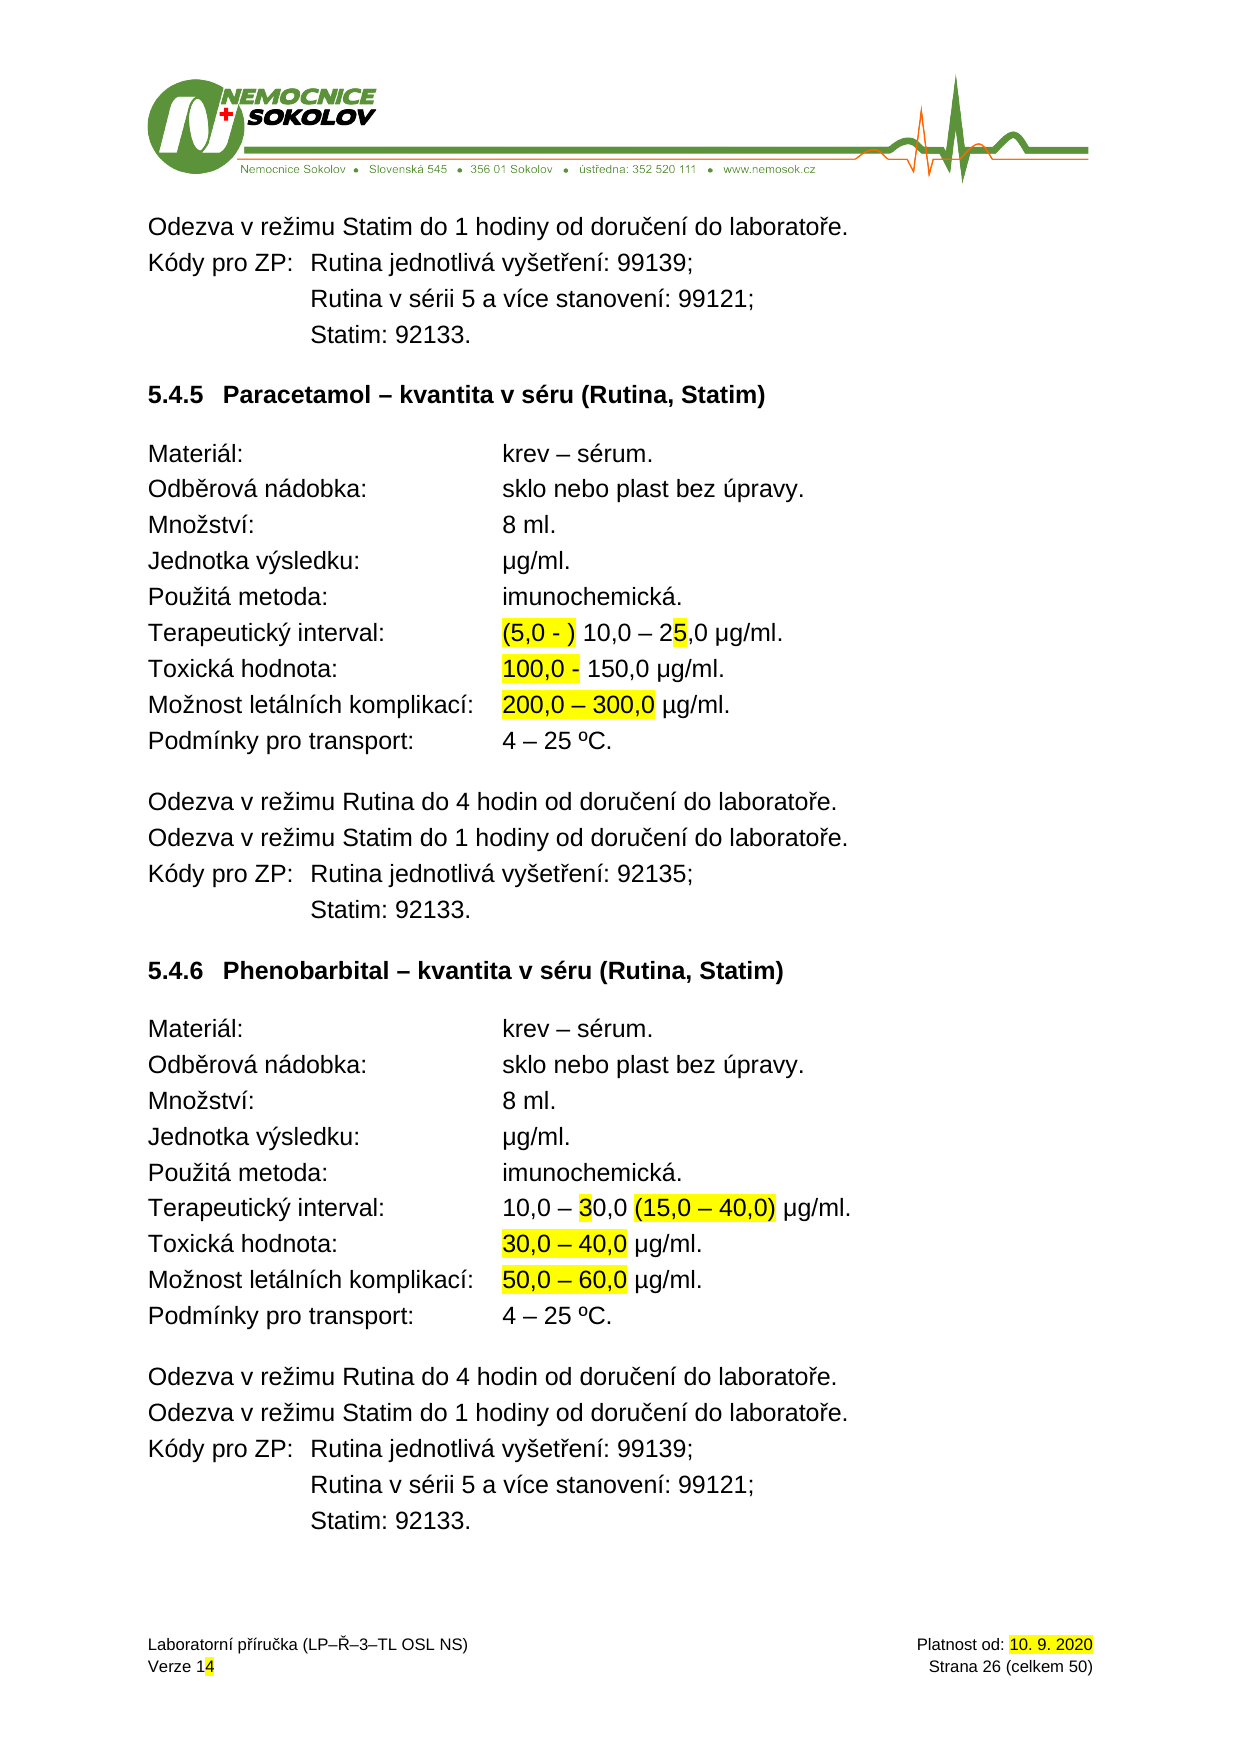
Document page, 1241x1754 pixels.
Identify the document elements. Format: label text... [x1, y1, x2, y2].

list Odběrová nádobka: sklo nebo plast bez úpravy. [148, 1050, 1092, 1078]
list Použitá metoda: imunochemická. [148, 1157, 1092, 1186]
list Podmínky pro transport: 4 – 25 ºC. [148, 726, 1092, 755]
list Materiál: krev – sérum. [148, 438, 1092, 467]
list Možnost letálních komplikací: 50,0 – 60,0 µg/ml. [627, 1265, 1092, 1294]
list Odezva v režimu Rutina do 4 hodin od doručení do laboratoře. [148, 787, 1092, 816]
list Terapeutický interval: (5,0 - ) 10,0 – 25,0 μg/ml. [148, 618, 502, 647]
list Možnost letálních komplikací: 200,0 – 300,0 µg/ml. [148, 690, 502, 719]
list Podmínky pro transport: 4 – 25 ºC. [148, 1301, 1092, 1330]
list Jednotka výsledku: μg/ml. [148, 1122, 1092, 1150]
list Množství: 8 ml. [148, 1086, 1092, 1114]
list Toxická hodnota: 30,0 – 40,0 μg/ml. [627, 1229, 1092, 1258]
list Možnost letálních komplikací: 200,0 – 300,0 µg/ml. [655, 690, 1092, 719]
subtitle Paracetamol – kvantita v séru (Rutina, Statim) [148, 381, 1092, 409]
subtitle Phenobarbital – kvantita v séru (Rutina, Statim) [148, 956, 1092, 984]
list Možnost letálních komplikací: 50,0 – 60,0 µg/ml. [148, 1265, 502, 1294]
list Odezva v režimu Statim do 1 hodiny od doručení do laboratoře. [148, 212, 1092, 241]
list Kódy pro ZP: Rutina jednotlivá vyšetření: 99139; [148, 248, 1092, 276]
list Materiál: krev – sérum. [148, 1014, 1092, 1042]
list Statim: 92133. [148, 319, 1092, 348]
list Odezva v režimu Statim do 1 hodiny od doručení do laboratoře. [148, 1398, 1092, 1427]
list Toxická hodnota: 30,0 – 40,0 μg/ml. [148, 1229, 502, 1258]
list Použitá metoda: imunochemická. [148, 582, 1092, 611]
list Statim: 92133. [148, 1506, 1092, 1535]
list Kódy pro ZP: Rutina jednotlivá vyšetření: 99139; [148, 1434, 1092, 1463]
list Rutina v sérii 5 a více stanovení: 99121; [148, 1470, 1092, 1499]
list Množství: 8 ml. [148, 510, 1092, 539]
list Rutina v sérii 5 a více stanovení: 99121; [148, 284, 1092, 312]
list Odezva v režimu Rutina do 4 hodin od doručení do laboratoře. [148, 1362, 1092, 1391]
picture [147, 73, 1089, 184]
list Odezva v režimu Statim do 1 hodiny od doručení do laboratoře. [148, 823, 1092, 852]
list Statim: 92133. [148, 895, 1092, 923]
list Jednotka výsledku: μg/ml. [148, 546, 1092, 575]
list Kódy pro ZP: Rutina jednotlivá vyšetření: 92135; [148, 859, 1092, 888]
list Odběrová nádobka: sklo nebo plast bez úpravy. [148, 474, 1092, 503]
list Toxická hodnota: 100,0 - 150,0 μg/ml. [148, 654, 502, 683]
list Terapeutický interval: 10,0 – 30,0 (15,0 – 40,0) μg/ml. [148, 1193, 1092, 1222]
list Terapeutický interval: (5,0 - ) 10,0 – 25,0 μg/ml. [687, 618, 1092, 647]
list Toxická hodnota: 100,0 - 150,0 μg/ml. [580, 654, 1092, 683]
